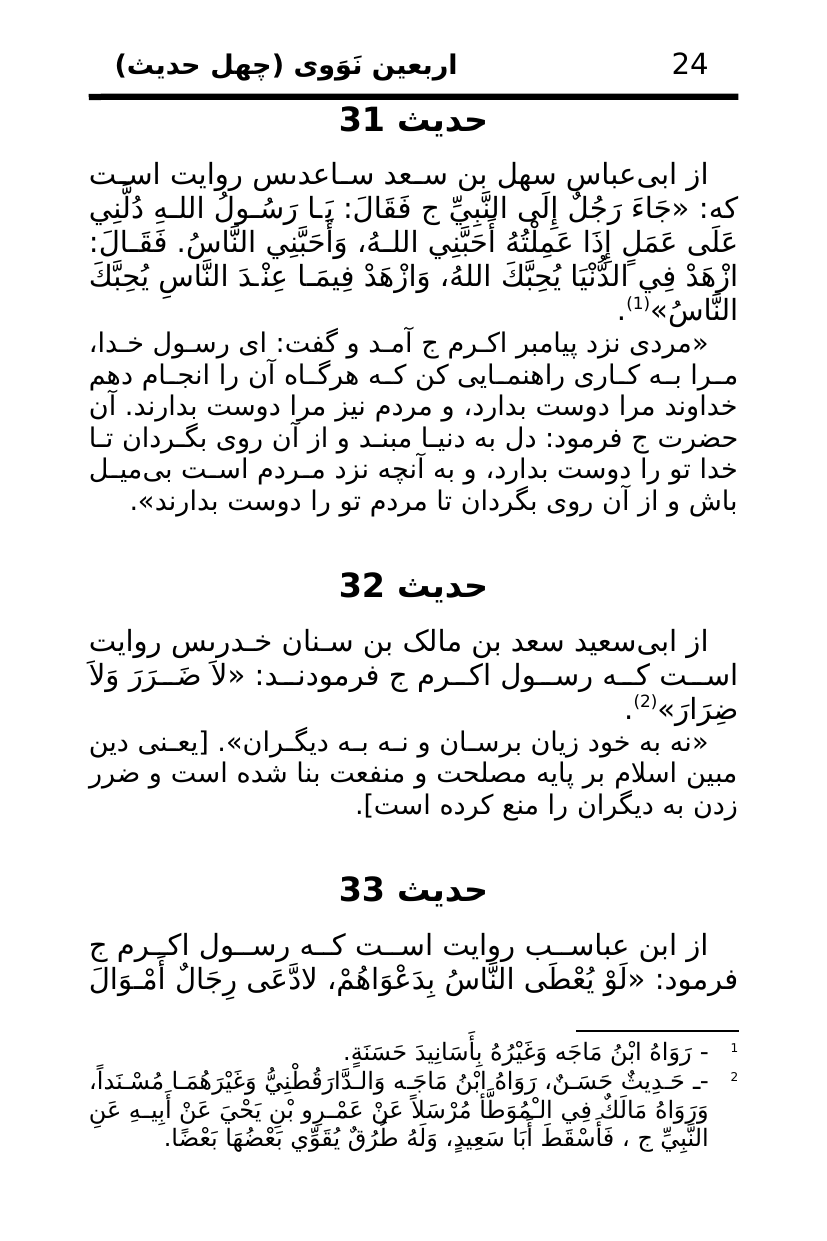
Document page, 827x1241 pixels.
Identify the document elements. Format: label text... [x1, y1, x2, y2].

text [89, 928, 738, 996]
text «مردی نزد پیامبر اکرم ج آمد و گفت: ای رسول خدا، مرا به کاری راهنمایی کن که هرگاه آن را انجام دهم خداوند مرا دوست بدارد، و مردم نیز مرا دوست بدارند. آن حضرت ج فرمود: دل به دنیا مبند و از آن روی بگردان تا خدا تو را دوست بدارد، و به آنچه نزد مردم است بی‌میل باش و از آن روی بگردان تا مردم تو را دوست بدارند». [89, 327, 738, 517]
text از ابى‌عباس سهل بن سعد ساعدىس روایت است که: «جَاءَ رَجُلٌ إِلَى النَّبِيِّ ج فَقَالَ: يَا رَسُولُ اللهِ دُلَّنِي عَلَى عَمَلٍ إِذَا عَمِلْتُهُ أَحَبَّنِي اللهُ، وَأَحَبَّنِي النَّاسُ. فَقَالَ: ازْهَدْ فِي الدُّنْيَا يُحِبَّكَ اللهُ، وَازْهَدْ فِيمَا عِنْدَ النَّاسِ يُحِبَّكَ النَّاسُ»(). [89, 158, 738, 327]
text حديث 32 [89, 567, 738, 606]
text از ابى‌سعید سعد بن مالک بن سنان خدرىس روایت است که رسول اکرم ج فرمودند: «لاَ ضَرَرَ وَلاَ ضِرَارَ»(). [89, 624, 738, 726]
text حديث 33 [89, 871, 738, 910]
text حديث 31 [89, 100, 738, 139]
text «نه به خود زیان برسان و نه به دیگران». [یعنی دین مبین اسلام بر پایه مصلحت و منفعت بنا شده است و ضرر زدن به دیگران را منع کرده است]. [89, 726, 738, 821]
